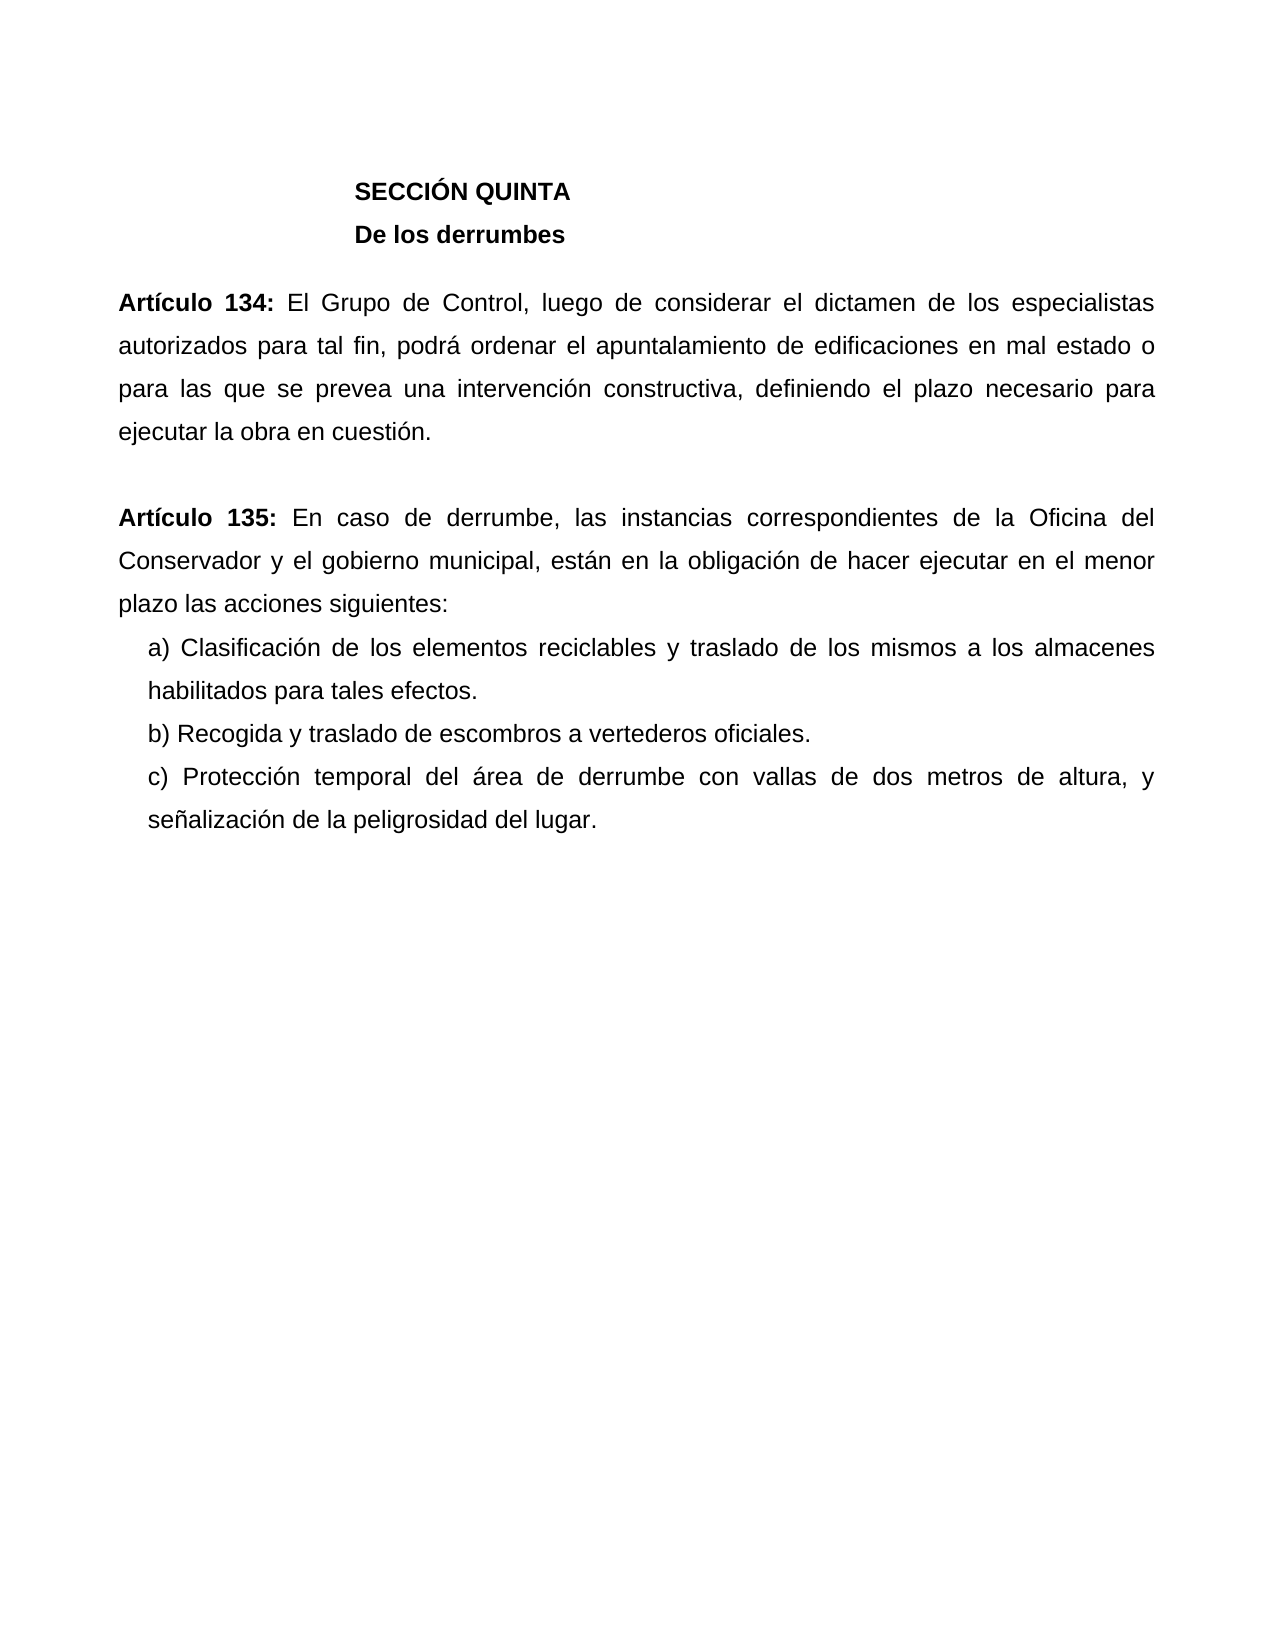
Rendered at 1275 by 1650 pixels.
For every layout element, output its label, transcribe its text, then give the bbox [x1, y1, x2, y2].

text b) Recogida y traslado de escombros a vertederos oficiales. [148, 719, 1157, 747]
text a) Clasificación de los elementos reciclables y traslado de los mismos a los almacenes habilitados para tales efectos. [148, 632, 1157, 704]
text c) Protección temporal del área de derrumbe con vallas de dos metros de altura, y señalización de la peligrosidad del lugar. [148, 762, 1157, 834]
text SECCIÓN QUINTA [354, 177, 1157, 206]
text Artículo 135: En caso de derrumbe, las instancias correspondientes de la Oficina del Conservador y el gobierno municipal, están en la obligación de hacer ejecutar en el menor plazo las acciones siguientes: [118, 503, 1157, 618]
text De los derrumbes [354, 220, 1157, 249]
text Artículo 134: El Grupo de Control, luego de considerar el dictamen de los especialistas autorizados para tal fin, podrá ordenar el apuntalamiento de edificaciones en mal estado o para las que se prevea una intervención constructiva, definiendo el plazo necesario para ejecutar la obra en cuestión. [118, 287, 1157, 446]
